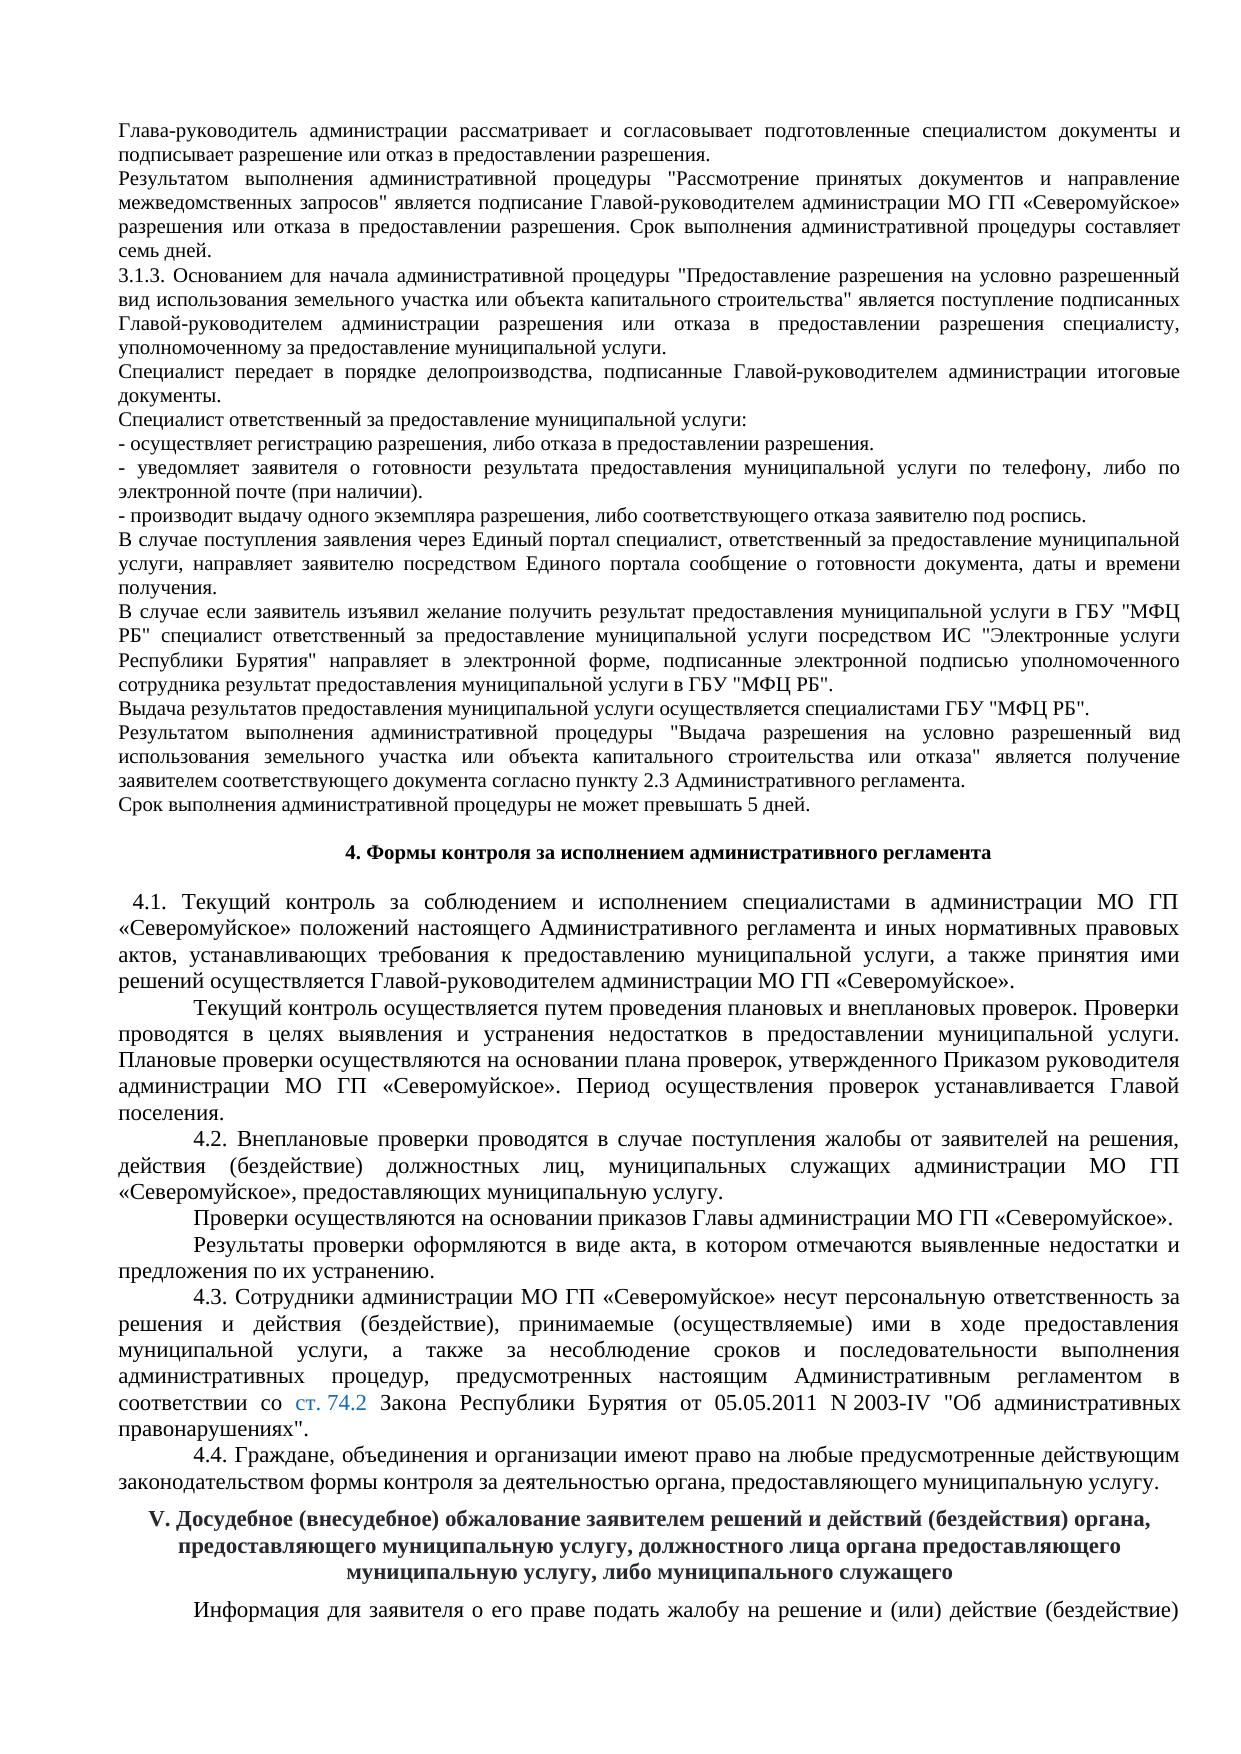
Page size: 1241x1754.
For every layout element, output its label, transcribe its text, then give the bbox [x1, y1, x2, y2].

text 4.1. Текущий контроль за соблюдением и исполнением специалистами в администрации МО ГП «Северомуйское» положений настоящего Административного регламента и иных нормативных правовых актов, устанавливающих требования к предоставлению муниципальной услуги, а также принятия ими решений осуществляется Главой-руководителем администрации МО ГП «Северомуйское». [118, 888, 1181, 993]
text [118, 1596, 1181, 1622]
text Специалист ответственный за предоставление муниципальной услуги: [118, 407, 1181, 431]
text В случае поступления заявления через Единый портал специалист, ответственный за предоставление муниципальной услуги, направляет заявителю посредством Единого портала сообщение о готовности документа, даты и времени получения. [118, 527, 1181, 599]
text - осуществляет регистрацию разрешения, либо отказа в предоставлении разрешения. [118, 431, 1181, 455]
text - производит выдачу одного экземпляра разрешения, либо соответствующего отказа заявителю под роспись. [118, 503, 1181, 527]
text Выдача результатов предоставления муниципальной услуги осуществляется специалистами ГБУ "МФЦ РБ". [118, 696, 1181, 720]
text 4.3. Сотрудники администрации МО ГП «Северомуйское» несут персональную ответственность за решения и действия (бездействие), принимаемые (осуществляемые) ими в ходе предоставления муниципальной услуги, а также за несоблюдение сроков и последовательности выполнения административных процедур, предусмотренных настоящим Административным регламентом в соответствии со ст. 74.2 Закона Республики Бурятия от 05.05.2011 N 2003-IV "Об административных правонарушениях". [118, 1283, 1181, 1442]
text 4.2. Внеплановые проверки проводятся в случае поступления жалобы от заявителей на решения, действия (бездействие) должностных лиц, муниципальных служащих администрации МО ГП «Северомуйское», предоставляющих муниципальную услугу. [118, 1125, 1181, 1204]
text Результатом выполнения административной процедуры "Выдача разрешения на условно разрешенный вид использования земельного участка или объекта капитального строительства или отказа" является получение заявителем соответствующего документа согласно пункту 2.3 Административного регламента. [118, 720, 1181, 792]
text Проверки осуществляются на основании приказов Главы администрации МО ГП «Северомуйское». [118, 1204, 1181, 1231]
text 4.4. Граждане, объединения и организации имеют право на любые предусмотренные действующим законодательством формы контроля за деятельностью органа, предоставляющего муниципальную услугу. [118, 1442, 1181, 1494]
text Специалист передает в порядке делопроизводства, подписанные Главой-руководителем администрации итоговые документы. [118, 359, 1181, 407]
text V. Досудебное (внесудебное) обжалование заявителем решений и действий (бездействия) органа, предоставляющего муниципальную услугу, должностного лица органа предоставляющего муниципальную услугу, либо муниципального служащего [118, 1506, 1181, 1584]
text 4. Формы контроля за исполнением административного регламента [156, 840, 1181, 864]
text Текущий контроль осуществляется путем проведения плановых и внеплановых проверок. Проверки проводятся в целях выявления и устранения недостатков в предоставлении муниципальной услуги. Плановые проверки осуществляются на основании плана проверок, утвержденного Приказом руководителя администрации МО ГП «Северомуйское». Период осуществления проверок устанавливается Главой поселения. [118, 993, 1181, 1125]
text 3.1.3. Основанием для начала административной процедуры "Предоставление разрешения на условно разрешенный вид использования земельного участка или объекта капитального строительства" является поступление подписанных Главой-руководителем администрации разрешения или отказа в предоставлении разрешения специалисту, уполномоченному за предоставление муниципальной услуги. [118, 262, 1181, 359]
text Срок выполнения административной процедуры не может превышать 5 дней. [118, 792, 1181, 816]
text - уведомляет заявителя о готовности результата предоставления муниципальной услуги по телефону, либо по электронной почте (при наличии). [118, 455, 1181, 503]
text Результаты проверки оформляются в виде акта, в котором отмечаются выявленные недостатки и предложения по их устранению. [118, 1231, 1181, 1283]
text Глава-руководитель администрации рассматривает и согласовывает подготовленные специалистом документы и подписывает разрешение или отказ в предоставлении разрешения. [118, 118, 1181, 166]
text Результатом выполнения административной процедуры "Рассмотрение принятых документов и направление межведомственных запросов" является подписание Главой-руководителем администрации МО ГП «Северомуйское» разрешения или отказа в предоставлении разрешения. Срок выполнения административной процедуры составляет семь дней. [118, 166, 1181, 262]
text В случае если заявитель изъявил желание получить результат предоставления муниципальной услуги в ГБУ "МФЦ РБ" специалист ответственный за предоставление муниципальной услуги посредством ИС "Электронные услуги Республики Бурятия" направляет в электронной форме, подписанные электронной подписью уполномоченного сотрудника результат предоставления муниципальной услуги в ГБУ "МФЦ РБ". [118, 599, 1181, 696]
